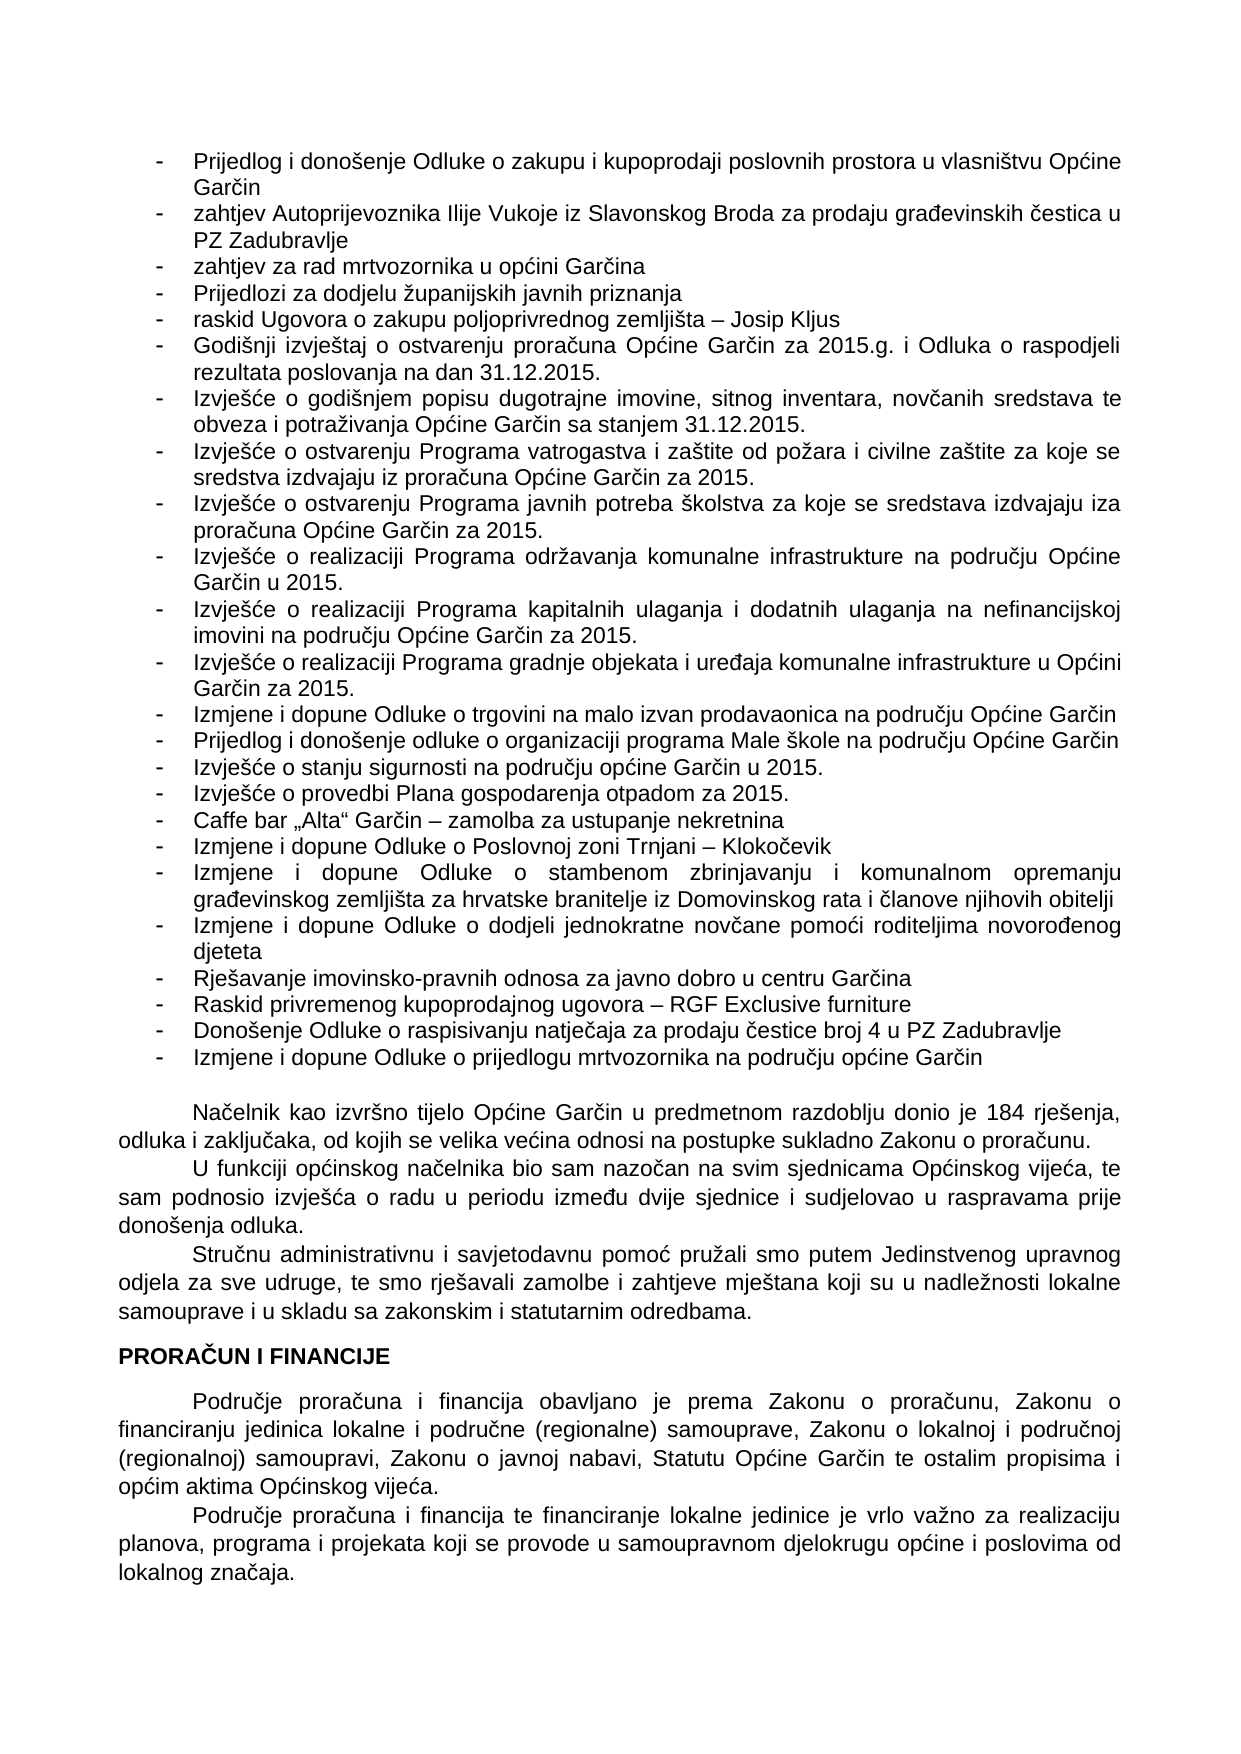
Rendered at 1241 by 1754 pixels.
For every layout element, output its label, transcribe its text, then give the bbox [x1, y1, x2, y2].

list Izmjene i dopune Odluke o trgovini na malo izvan prodavaonica na području Općine Garčin [156, 701, 1122, 727]
list Izvješće o stanju sigurnosti na području općine Garčin u 2015. [156, 754, 1122, 780]
text Stručnu administrativnu i savjetodavnu pomoć pružali smo putem Jedinstvenog upravnog odjela za sve udruge, te smo rješavali zamolbe i zahtjeve mještana koji su u nadležnosti lokalne samouprave i u skladu sa zakonskim i statutarnim odredbama. [118, 1241, 1122, 1324]
list raskid Ugovora o zakupu poljoprivrednog zemljišta – Josip Kljus [156, 306, 1122, 332]
list Izvješće o realizaciji Programa održavanja komunalne infrastrukture na području Općine Garčin u 2015. [156, 543, 1122, 596]
list Izvješće o provedbi Plana gospodarenja otpadom za 2015. [156, 780, 1122, 807]
text Područje proračuna i financija te financiranje lokalne jedinice je vrlo važno za realizaciju planova, programa i projekata koji se provode u samoupravnom djelokrugu općine i poslovima od lokalnog značaja. [118, 1502, 1122, 1585]
list Prijedlog i donošenje Odluke o zakupu i kupoprodaji poslovnih prostora u vlasništvu Općine Garčin [156, 148, 1122, 200]
list Izmjene i dopune Odluke o stambenom zbrinjavanju i komunalnom opremanju građevinskog zemljišta za hrvatske branitelje iz Domovinskog rata i članove njihovih obitelji [156, 859, 1122, 912]
text PRORAČUN I FINANCIJE [118, 1343, 1122, 1369]
list Donošenje Odluke o raspisivanju natječaja za prodaju čestice broj 4 u PZ Zadubravlje [156, 1017, 1122, 1044]
list Raskid privremenog kupoprodajnog ugovora – RGF Exclusive furniture [156, 991, 1122, 1017]
list Izvješće o realizaciji Programa kapitalnih ulaganja i dodatnih ulaganja na nefinancijskoj imovini na području Općine Garčin za 2015. [156, 596, 1122, 648]
text Područje proračuna i financija obavljano je prema Zakonu o proračunu, Zakonu o financiranju jedinica lokalne i područne (regionalne) samouprave, Zakonu o lokalnoj i područnoj (regionalnoj) samoupravi, Zakonu o javnoj nabavi, Statutu Općine Garčin te ostalim propisima i općim aktima Općinskog vijeća. [118, 1388, 1122, 1499]
list Izvješće o godišnjem popisu dugotrajne imovine, sitnog inventara, novčanih sredstava te obveza i potraživanja Općine Garčin sa stanjem 31.12.2015. [156, 385, 1122, 438]
list Izvješće o realizaciji Programa gradnje objekata i uređaja komunalne infrastrukture u Općini Garčin za 2015. [156, 648, 1122, 701]
list Prijedlog i donošenje odluke o organizaciji programa Male škole na području Općine Garčin [156, 727, 1122, 754]
text U funkciji općinskog načelnika bio sam nazočan na svim sjednicama Općinskog vijeća, te sam podnosio izvješća o radu u periodu između dvije sjednice i sudjelovao u raspravama prije donošenja odluka. [118, 1155, 1122, 1239]
list zahtjev Autoprijevoznika Ilije Vukoje iz Slavonskog Broda za prodaju građevinskih čestica u PZ Zadubravlje [156, 200, 1122, 253]
list Godišnji izvještaj o ostvarenju proračuna Općine Garčin za 2015.g. i Odluka o raspodjeli rezultata poslovanja na dan 31.12.2015. [156, 332, 1122, 385]
list Izvješće o ostvarenju Programa javnih potreba školstva za koje se sredstava izdvajaju iza proračuna Općine Garčin za 2015. [156, 490, 1122, 543]
text Načelnik kao izvršno tijelo Općine Garčin u predmetnom razdoblju donio je 184 rješenja, odluka i zaključaka, od kojih se velika većina odnosi na postupke sukladno Zakonu o proračunu. [118, 1098, 1122, 1153]
list Izmjene i dopune Odluke o Poslovnoj zoni Trnjani – Klokočevik [156, 833, 1122, 859]
list Prijedlozi za dodjelu županijskih javnih priznanja [156, 279, 1122, 306]
list Izvješće o ostvarenju Programa vatrogastva i zaštite od požara i civilne zaštite za koje se sredstva izdvajaju iz proračuna Općine Garčin za 2015. [156, 438, 1122, 490]
list Caffe bar „Alta“ Garčin – zamolba za ustupanje nekretnina [156, 807, 1122, 833]
list zahtjev za rad mrtvozornika u općini Garčina [156, 253, 1122, 279]
list Rješavanje imovinsko-pravnih odnosa za javno dobro u centru Garčina [156, 965, 1122, 991]
list Izmjene i dopune Odluke o prijedlogu mrtvozornika na području općine Garčin [156, 1044, 1122, 1070]
list Izmjene i dopune Odluke o dodjeli jednokratne novčane pomoći roditeljima novorođenog djeteta [156, 912, 1122, 965]
